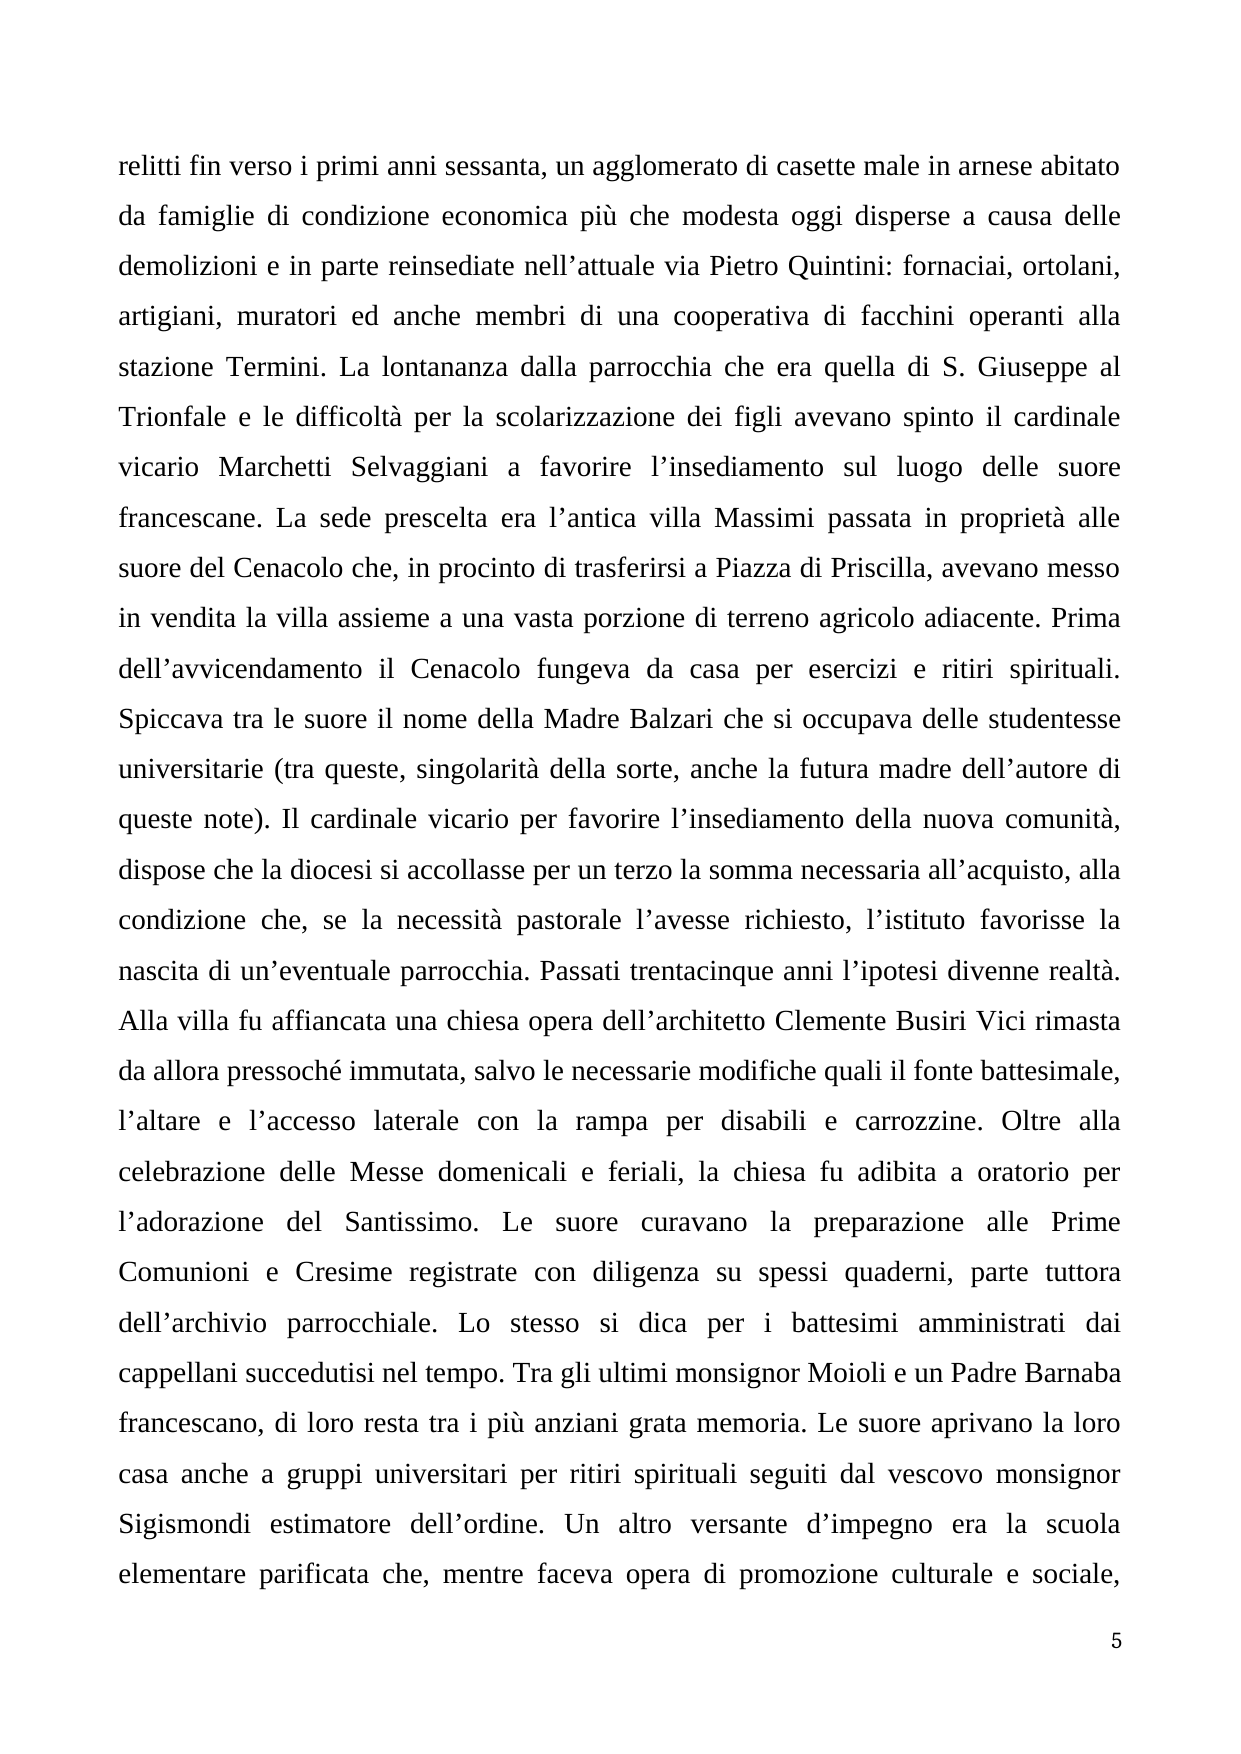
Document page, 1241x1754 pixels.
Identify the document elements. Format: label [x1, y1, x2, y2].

text [118, 148, 1122, 1590]
